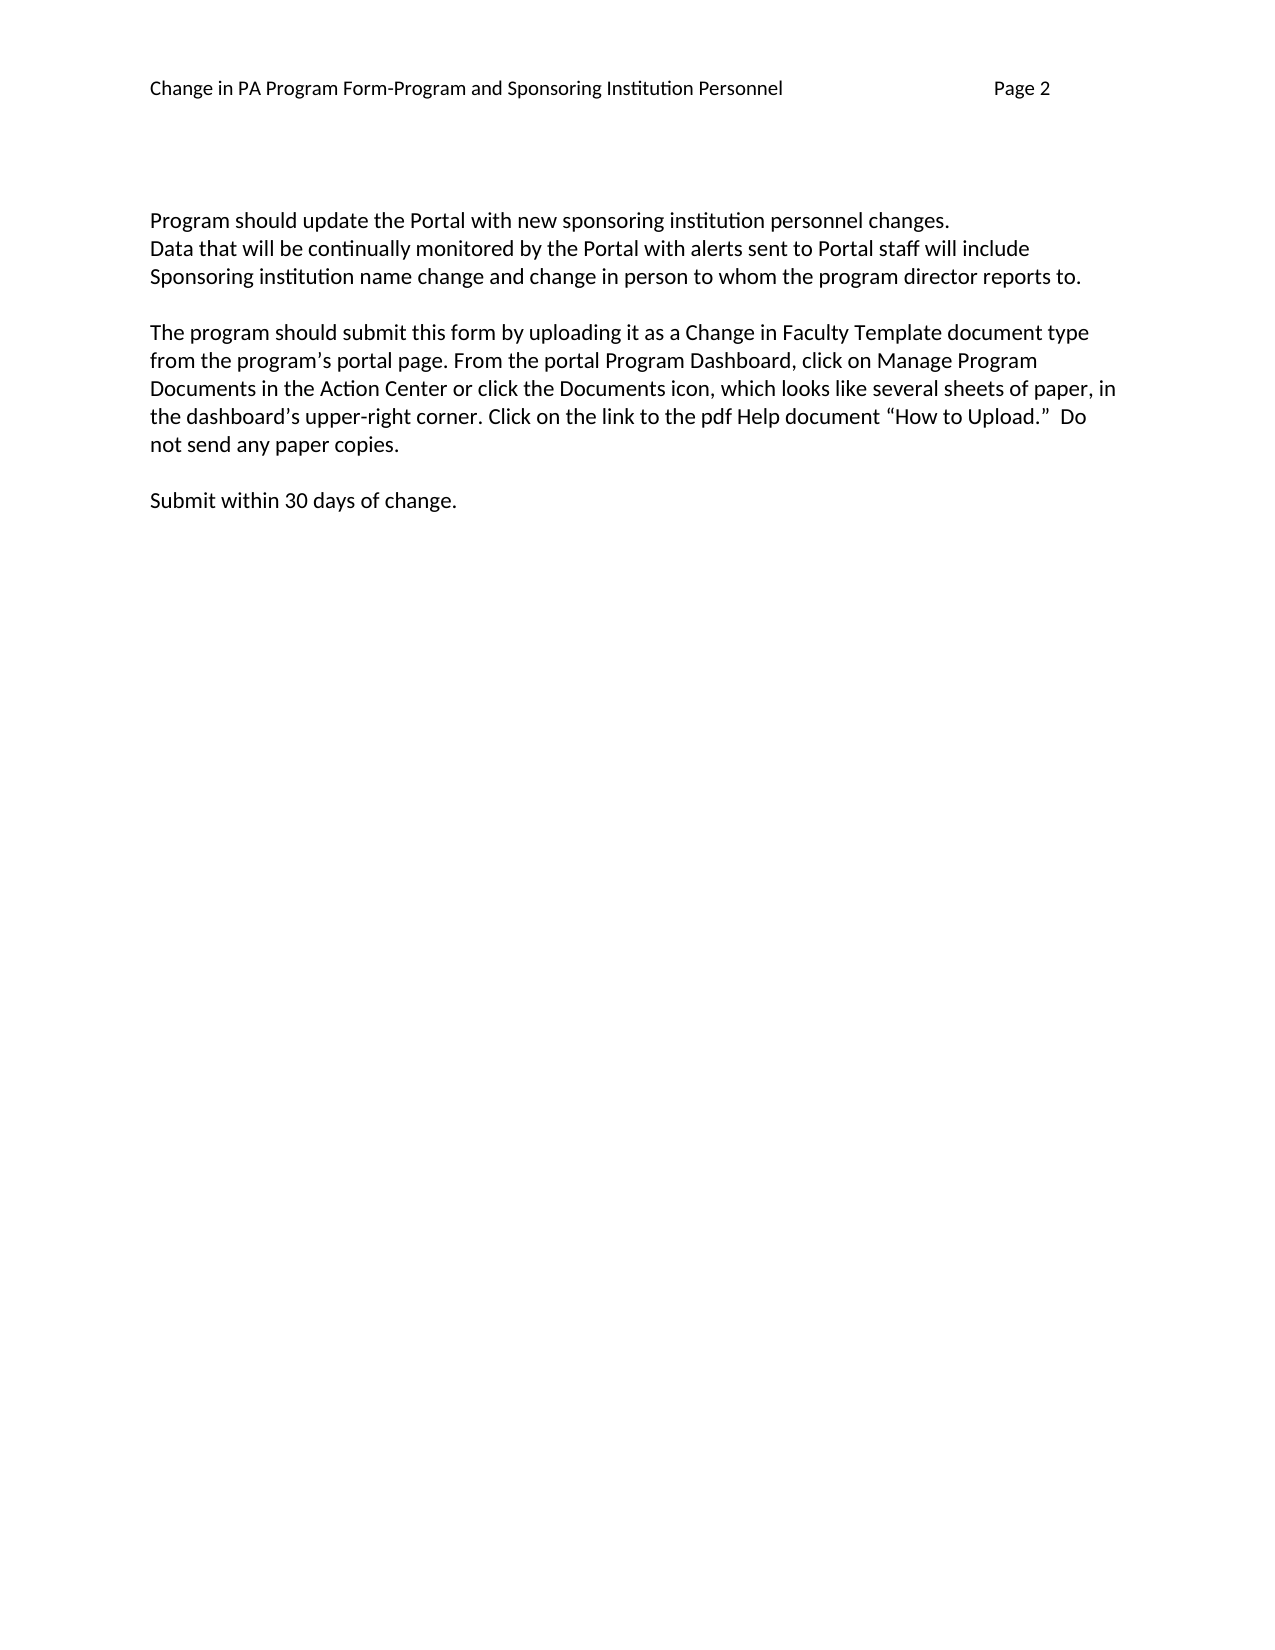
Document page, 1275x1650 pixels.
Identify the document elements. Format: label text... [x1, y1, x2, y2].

text Data that will be continually monitored by the Portal with alerts sent to Portal staff will include Sponsoring institution name change and change in person to whom the program director reports to. [150, 234, 1125, 290]
text The program should submit this form by uploading it as a Change in Faculty Template document type from the program’s portal page. From the portal Program Dashboard, click on Manage Program Documents in the Action Center or click the Documents icon, which looks like several sheets of paper, in the dashboard’s upper-right corner. Click on the link to the pdf Help document “How to Upload.” Do not send any paper copies. [150, 318, 1125, 458]
text Submit within 30 days of change. [150, 486, 1125, 514]
text Program should update the Portal with new sponsoring institution personnel changes. [150, 206, 1125, 234]
